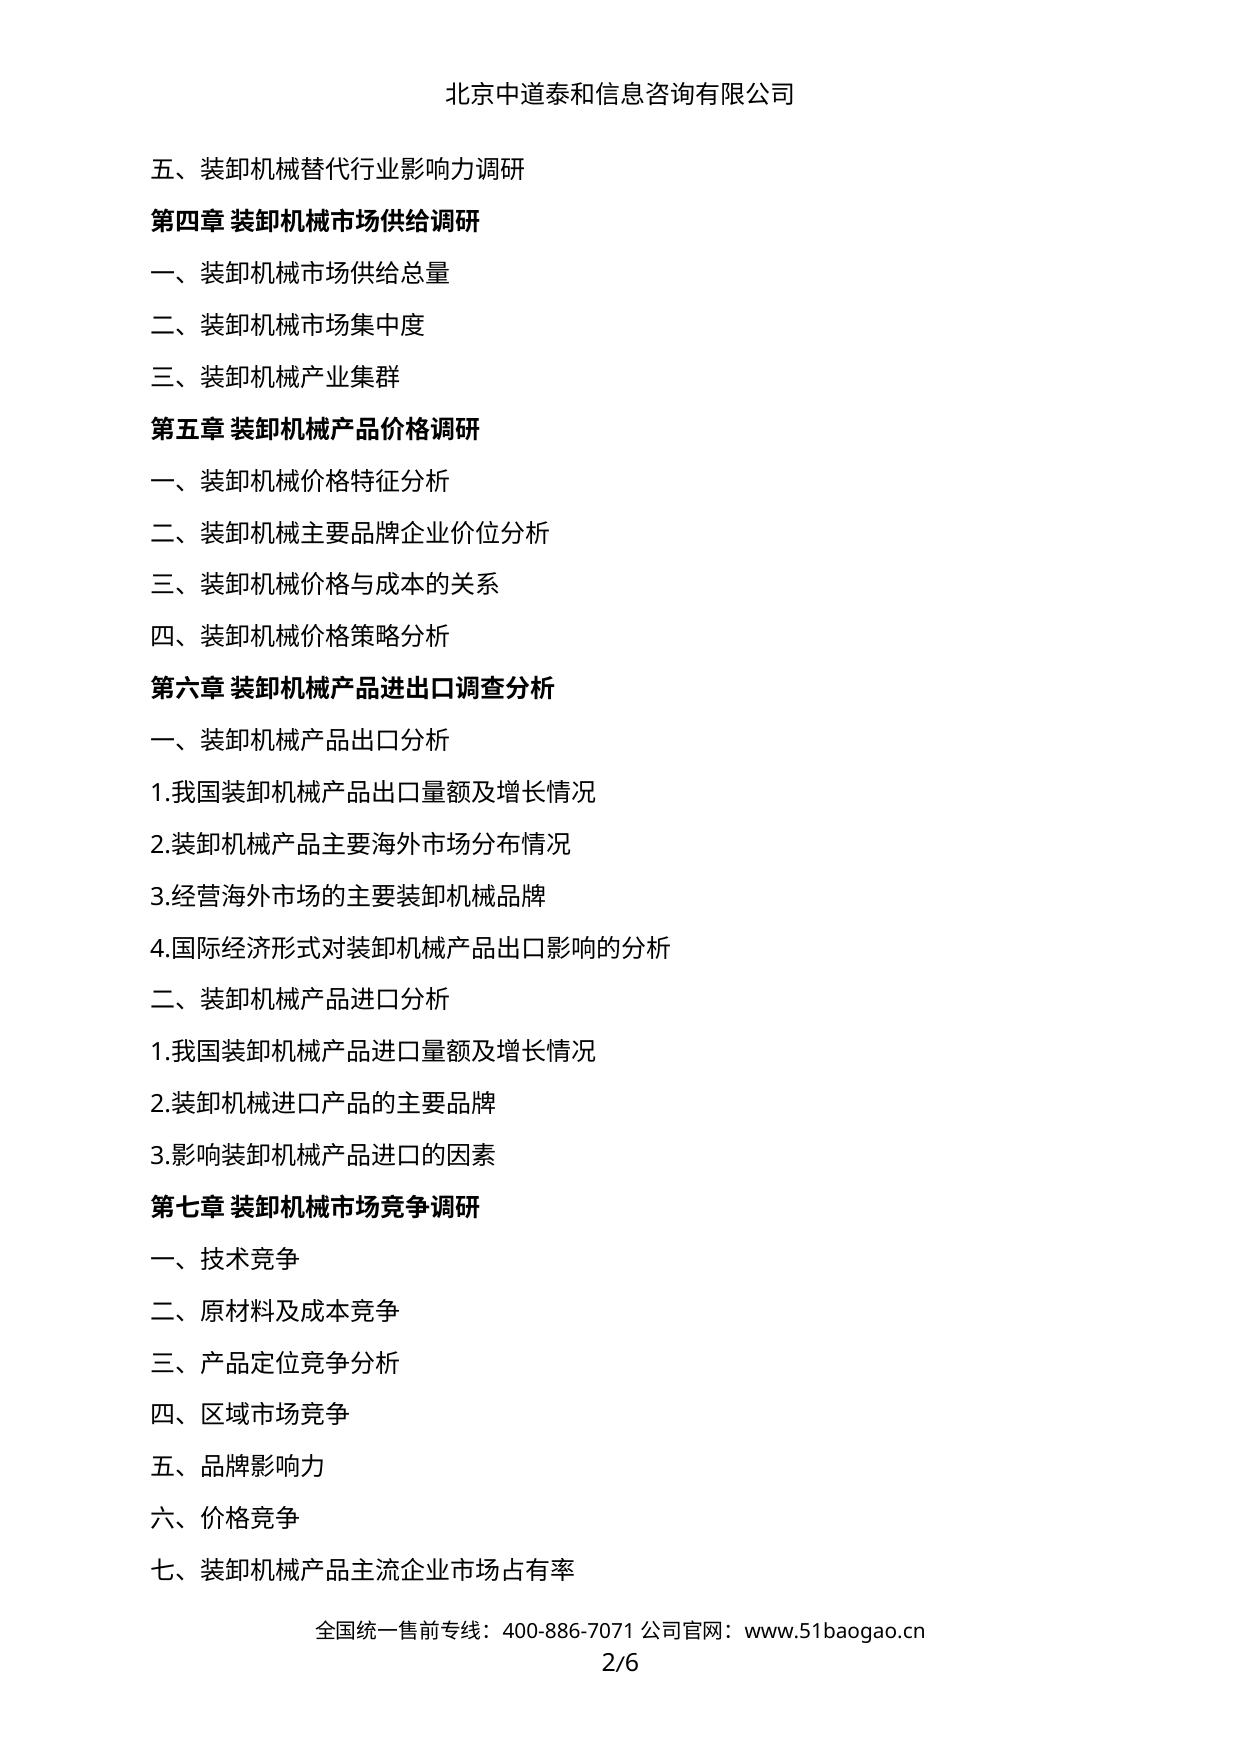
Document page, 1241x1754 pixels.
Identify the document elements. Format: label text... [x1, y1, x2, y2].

text 第五章 装卸机械产品价格调研 [150, 409, 1090, 446]
text 3.经营海外市场的主要装卸机械品牌 [150, 876, 1090, 912]
text 第六章 装卸机械产品进出口调查分析 [150, 669, 1090, 705]
text 四、区域市场竞争 [150, 1395, 1090, 1431]
text 四、装卸机械价格策略分析 [150, 617, 1090, 653]
text 二、装卸机械产品进口分析 [150, 980, 1090, 1016]
text 六、价格竞争 [150, 1499, 1090, 1535]
text 4.国际经济形式对装卸机械产品出口影响的分析 [150, 928, 1090, 964]
text 第七章 装卸机械市场竞争调研 [150, 1187, 1090, 1224]
text 三、装卸机械产业集群 [150, 357, 1090, 394]
text 三、装卸机械价格与成本的关系 [150, 565, 1090, 601]
text 1.我国装卸机械产品出口量额及增长情况 [150, 772, 1090, 809]
text 3.影响装卸机械产品进口的因素 [150, 1136, 1090, 1172]
text 二、原材料及成本竞争 [150, 1291, 1090, 1327]
text 一、装卸机械市场供给总量 [150, 254, 1090, 290]
text 2.装卸机械进口产品的主要品牌 [150, 1084, 1090, 1120]
text 七、装卸机械产品主流企业市场占有率 [150, 1551, 1090, 1587]
text 二、装卸机械主要品牌企业价位分析 [150, 513, 1090, 549]
text 一、装卸机械产品出口分析 [150, 721, 1090, 757]
text 二、装卸机械市场集中度 [150, 306, 1090, 342]
text 2.装卸机械产品主要海外市场分布情况 [150, 824, 1090, 861]
text 一、技术竞争 [150, 1239, 1090, 1276]
text 一、装卸机械价格特征分析 [150, 461, 1090, 497]
text 五、品牌影响力 [150, 1447, 1090, 1483]
text 第四章 装卸机械市场供给调研 [150, 202, 1090, 238]
text 三、产品定位竞争分析 [150, 1343, 1090, 1379]
text 1.我国装卸机械产品进口量额及增长情况 [150, 1032, 1090, 1068]
text 五、装卸机械替代行业影响力调研 [150, 150, 1090, 186]
